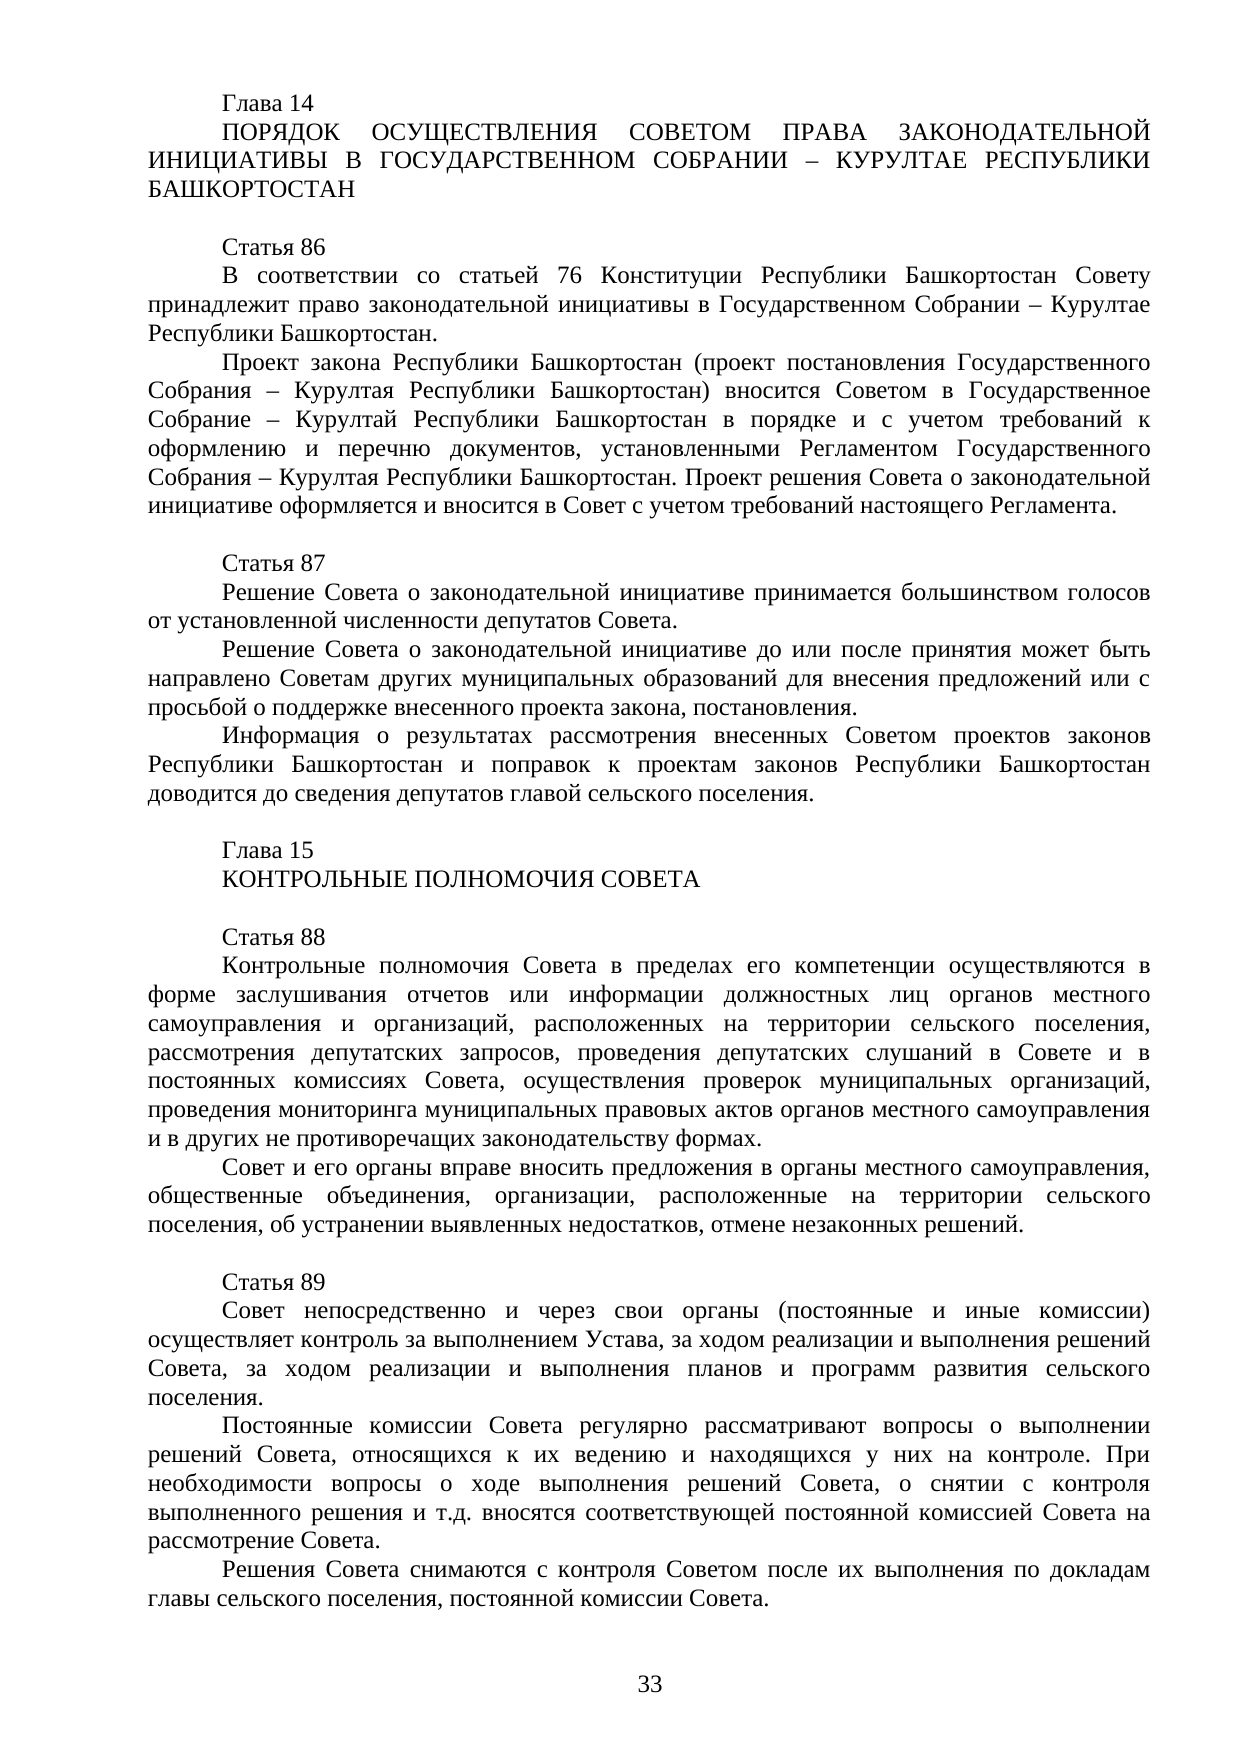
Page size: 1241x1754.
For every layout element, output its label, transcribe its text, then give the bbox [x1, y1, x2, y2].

subtitle Глава 15 [148, 835, 1152, 864]
text Информация о результатах рассмотрения внесенных Советом проектов законов Республики Башкортостан и поправок к проектам законов Республики Башкортостан доводится до сведения депутатов главой сельского поселения. [148, 720, 1152, 807]
text Решение Совета о законодательной инициативе принимается большинством голосов от установленной численности депутатов Совета. [148, 577, 1152, 634]
text Контрольные полномочия Совета в пределах его компетенции осуществляются в форме заслушивания отчетов или информации должностных лиц органов местного самоуправления и организаций, расположенных на территории сельского поселения, рассмотрения депутатских запросов, проведения депутатских слушаний в Совете и в постоянных комиссиях Совета, осуществления проверок муниципальных организаций, проведения мониторинга муниципальных правовых актов органов местного самоуправления и в других не противоречащих законодательству формах. [148, 950, 1152, 1152]
text Постоянные комиссии Совета регулярно рассматривают вопросы о выполнении решений Совета, относящихся к их ведению и находящихся у них на контроле. При необходимости вопросы о ходе выполнения решений Совета, о снятии с контроля выполненного решения и т.д. вносятся соответствующей постоянной комиссией Совета на рассмотрение Совета. [148, 1410, 1152, 1554]
text Статья 87 [148, 548, 1152, 577]
text Решения Совета снимаются с контроля Советом после их выполнения по докладам главы сельского поселения, постоянной комиссии Совета. [148, 1554, 1152, 1612]
text КОНТРОЛЬНЫЕ ПОЛНОМОЧИЯ СОВЕТА [148, 864, 1152, 893]
text ПОРЯДОК ОСУЩЕСТВЛЕНИЯ СОВЕТОМ ПРАВА ЗАКОНОДАТЕЛЬНОЙ ИНИЦИАТИВЫ В ГОСУДАРСТВЕННОМ СОБРАНИИ – КУРУЛТАЕ РЕСПУБЛИКИ БАШКОРТОСТАН [148, 117, 1152, 203]
text Решение Совета о законодательной инициативе до или после принятия может быть направлено Советам других муниципальных образований для внесения предложений или с просьбой о поддержке внесенного проекта закона, постановления. [148, 634, 1152, 720]
text Статья 89 [148, 1267, 1152, 1295]
text Статья 88 [148, 922, 1152, 950]
text Статья 86 [148, 232, 1152, 260]
text Проект закона Республики Башкортостан (проект постановления Государственного Собрания – Курултая Республики Башкортостан) вносится Советом в Государственное Собрание – Курултай Республики Башкортостан в порядке и с учетом требований к оформлению и перечню документов, установленными Регламентом Государственного Собрания – Курултая Республики Башкортостан. Проект решения Совета о законодательной инициативе оформляется и вносится в Совет с учетом требований настоящего Регламента. [148, 347, 1152, 519]
text Совет и его органы вправе вносить предложения в органы местного самоуправления, общественные объединения, организации, расположенные на территории сельского поселения, об устранении выявленных недостатков, отмене незаконных решений. [148, 1152, 1152, 1238]
text Совет непосредственно и через свои органы (постоянные и иные комиссии) осуществляет контроль за выполнением Устава, за ходом реализации и выполнения решений Совета, за ходом реализации и выполнения планов и программ развития сельского поселения. [148, 1295, 1152, 1410]
text В соответствии со статьей 76 Конституции Республики Башкортостан Совету принадлежит право законодательной инициативы в Государственном Собрании – Курултае Республики Башкортостан. [148, 260, 1152, 347]
subtitle Глава 14 [148, 88, 1152, 117]
